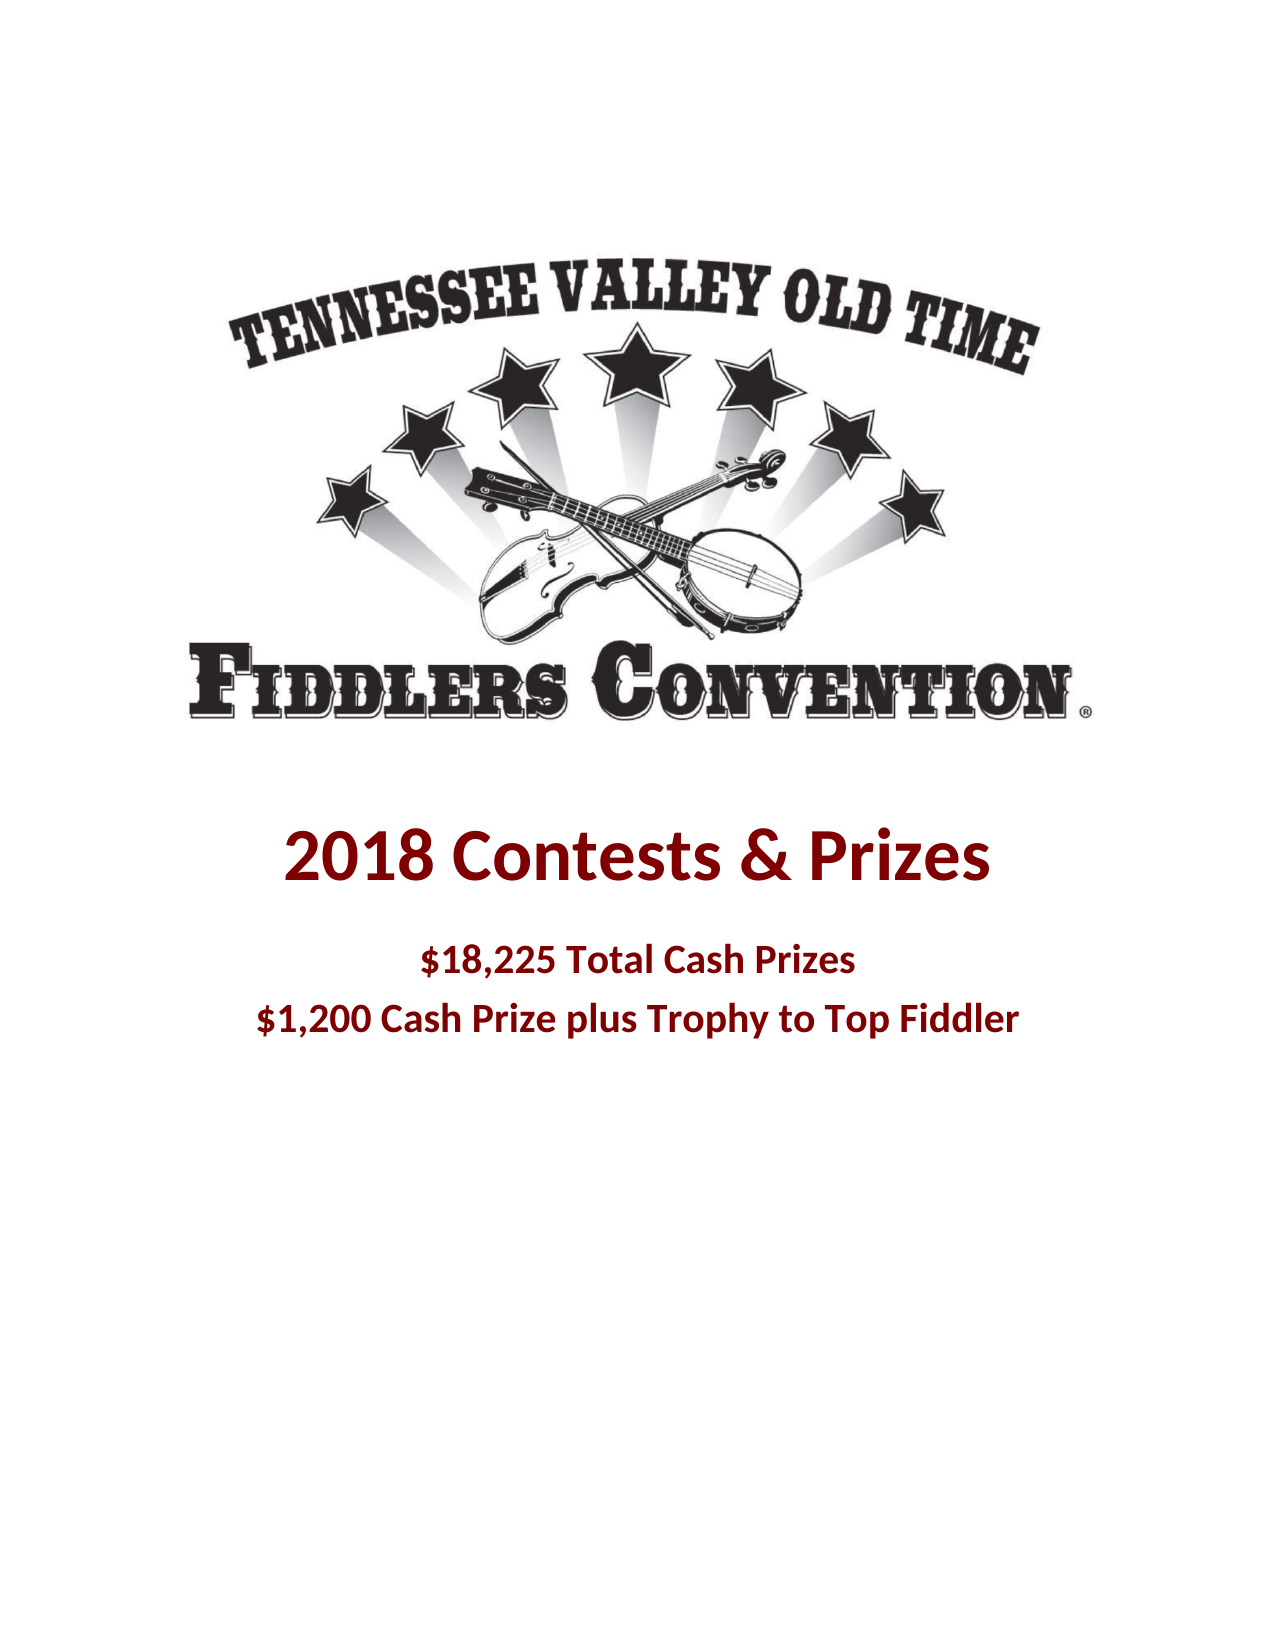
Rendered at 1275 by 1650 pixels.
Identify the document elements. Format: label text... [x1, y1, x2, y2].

picture [150, 234, 1125, 729]
text 2018 Contests & Prizes [75, 807, 1200, 899]
text $18,225 Total Cash Prizes $1,200 Cash Prize plus Trophy to Top Fiddler [75, 933, 1200, 1042]
